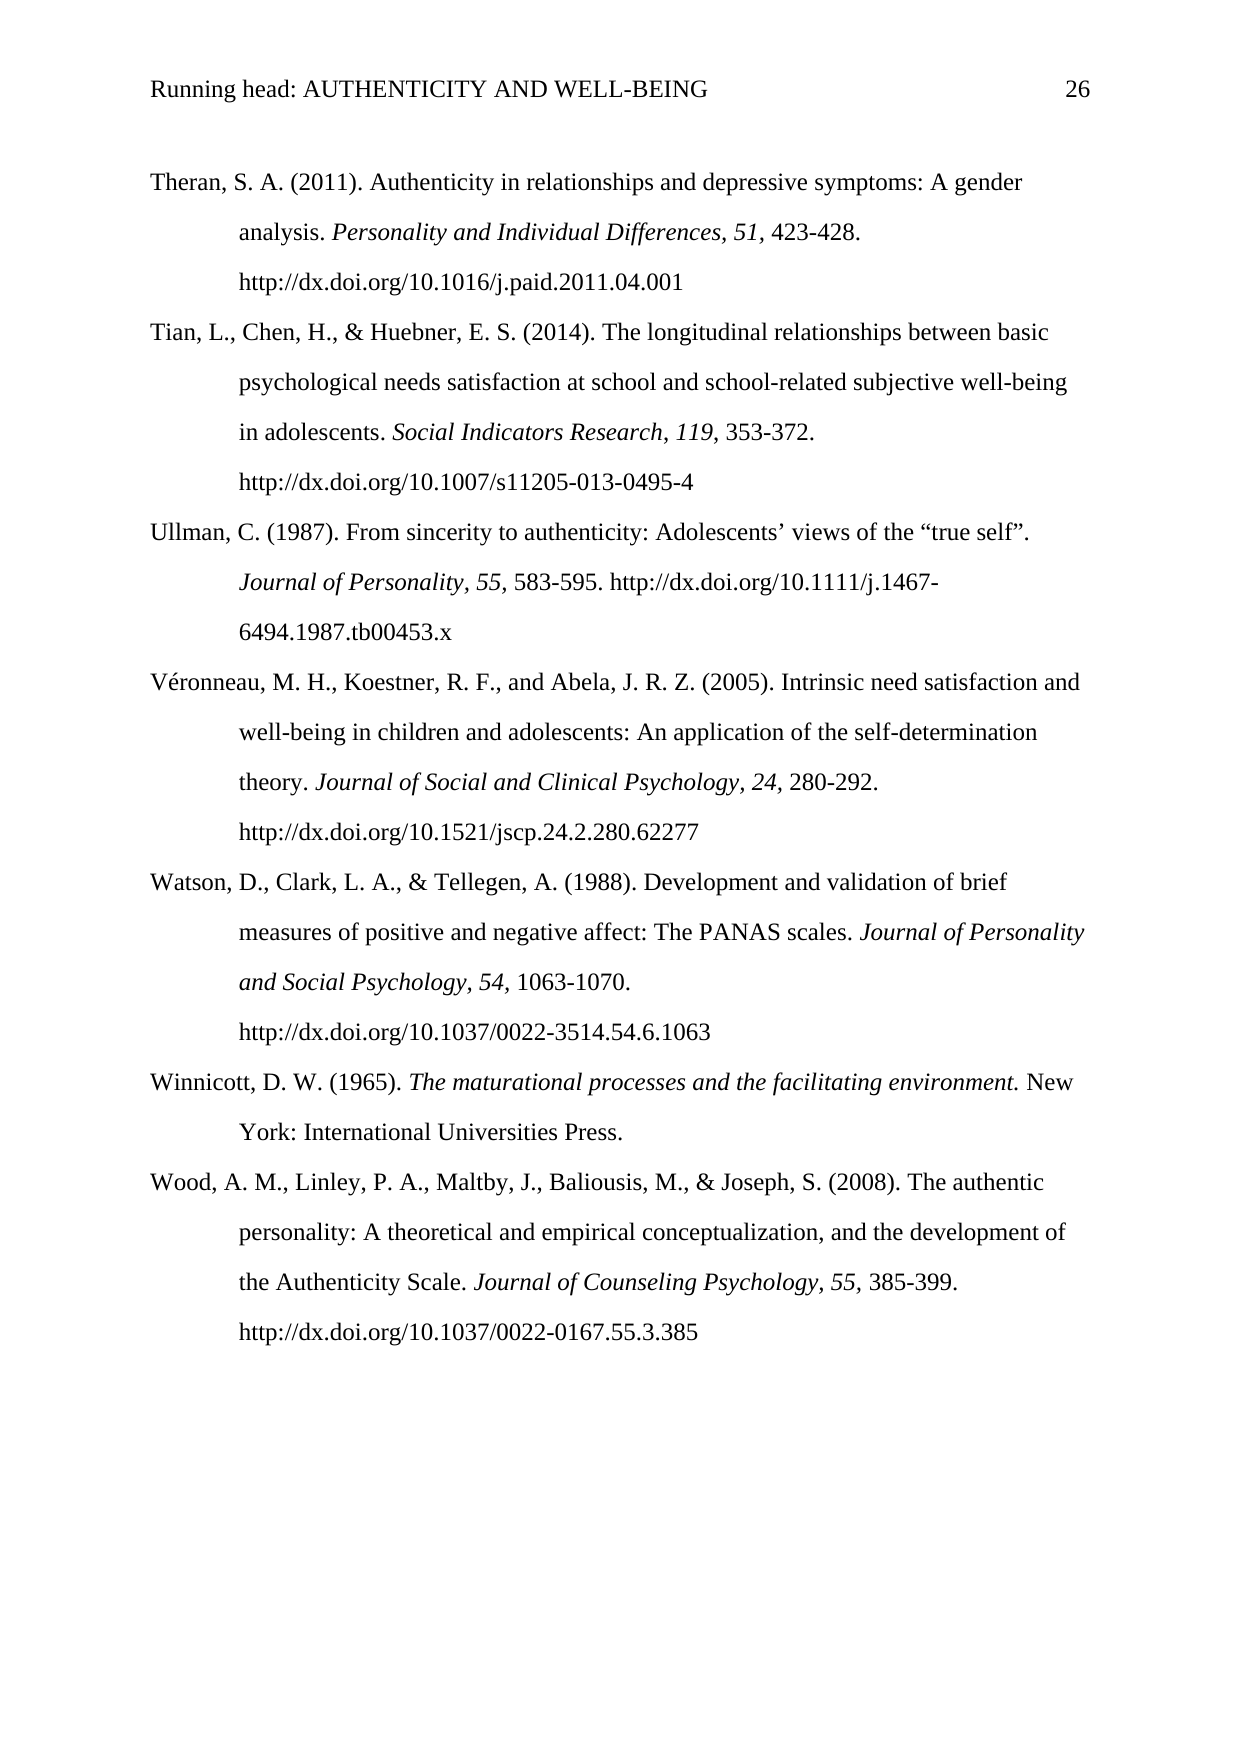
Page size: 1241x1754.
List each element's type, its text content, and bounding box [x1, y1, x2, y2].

text Véronneau, M. H., Koestner, R. F., and Abela, J. R. Z. (2005). Intrinsic need satisfaction and well-being in children and adolescents: An application of the self-determination theory. Journal of Social and Clinical Psychology, 24, 280-292. http://dx.doi.org/10.1521/jscp.24.2.280.62277 [150, 650, 1090, 850]
text Theran, S. A. (2011). Authenticity in relationships and depressive symptoms: A gender analysis. Personality and Individual Differences, 51, 423-428. http://dx.doi.org/10.1016/j.paid.2011.04.001 [150, 150, 1090, 300]
text Winnicott, D. W. (1965). The maturational processes and the facilitating environment. New York: International Universities Press. [150, 1050, 1090, 1150]
text Tian, L., Chen, H., & Huebner, E. S. (2014). The longitudinal relationships between basic psychological needs satisfaction at school and school-related subjective well-being in adolescents. Social Indicators Research, 119, 353-372. http://dx.doi.org/10.1007/s11205-013-0495-4 [150, 300, 1090, 500]
text Watson, D., Clark, L. A., & Tellegen, A. (1988). Development and validation of brief measures of positive and negative affect: The PANAS scales. Journal of Personality and Social Psychology, 54, 1063-1070. [150, 850, 1090, 1000]
text http://dx.doi.org/10.1037/0022-3514.54.6.1063 [150, 1000, 1090, 1050]
text Wood, A. M., Linley, P. A., Maltby, J., Baliousis, M., & Joseph, S. (2008). The authentic personality: A theoretical and empirical conceptualization, and the development of the Authenticity Scale. Journal of Counseling Psychology, 55, 385-399. http://dx.doi.org/10.1037/0022-0167.55.3.385 [150, 1150, 1090, 1350]
text Ullman, C. (1987). From sincerity to authenticity: Adolescents’ views of the “true self”. Journal of Personality, 55, 583-595. http://dx.doi.org/10.1111/j.1467-6494.1987.tb00453.x [150, 500, 1090, 650]
